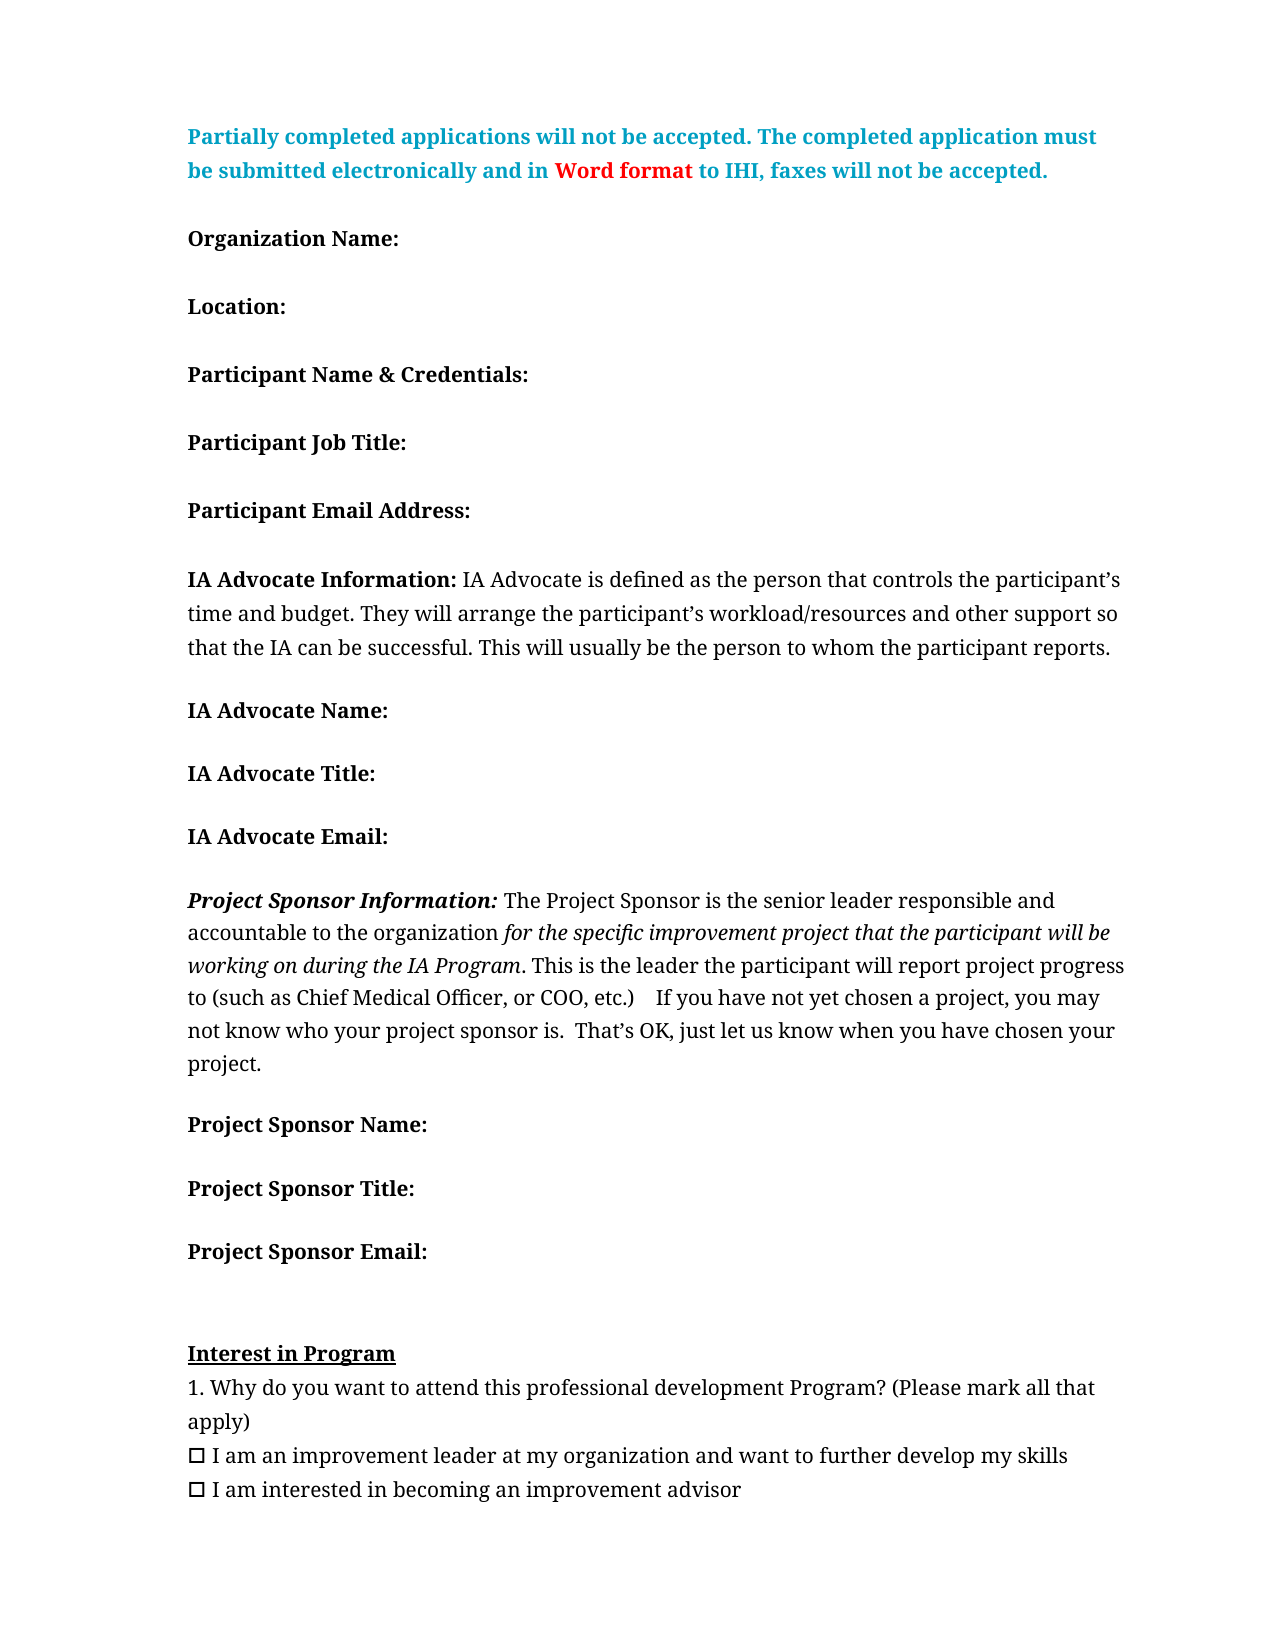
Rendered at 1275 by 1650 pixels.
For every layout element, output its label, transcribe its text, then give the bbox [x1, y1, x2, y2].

text IA Advocate Information: IA Advocate is defined as the person that controls the participant’s time and budget. They will arrange the participant’s workload/resources and other support so that the IA can be successful. This will usually be the person to whom the participant reports. [187, 565, 1125, 661]
text I am interested in becoming an improvement advisor [187, 1475, 1125, 1504]
text Project Sponsor Title: [187, 1174, 1125, 1202]
text Project Sponsor Name: [187, 1111, 1125, 1139]
text IA Advocate Email: [187, 822, 1125, 851]
text IA Advocate Name: [187, 696, 1125, 724]
text Project Sponsor Email: [187, 1237, 1125, 1265]
text Partially completed applications will not be accepted. The completed application must be submitted electronically and in Word format to IHI, faxes will not be accepted. [187, 122, 1125, 184]
text Location: [187, 292, 1125, 321]
text I am an improvement leader at my organization and want to further develop my skills [187, 1441, 1125, 1470]
text Participant Name & Credentials: [187, 360, 1125, 389]
text 1. Why do you want to attend this professional development Program? (Please mark all that apply) [187, 1373, 1125, 1436]
text Project Sponsor Information: The Project Sponsor is the senior leader responsible and accountable to the organization for the specific improvement project that the participant will be working on during the IA Program. This is the leader the participant will report project progress to (such as Chief Medical Officer, or COO, etc.) If you have not yet chosen a project, you may not know who your project sponsor is. That’s OK, just let us know when you have chosen your project. [187, 886, 1125, 1077]
text Interest in Program [187, 1339, 1125, 1368]
text IA Advocate Title: [187, 759, 1125, 788]
text Participant Job Title: [187, 428, 1125, 457]
text Organization Name: [187, 224, 1125, 252]
text Participant Email Address: [187, 497, 1125, 525]
